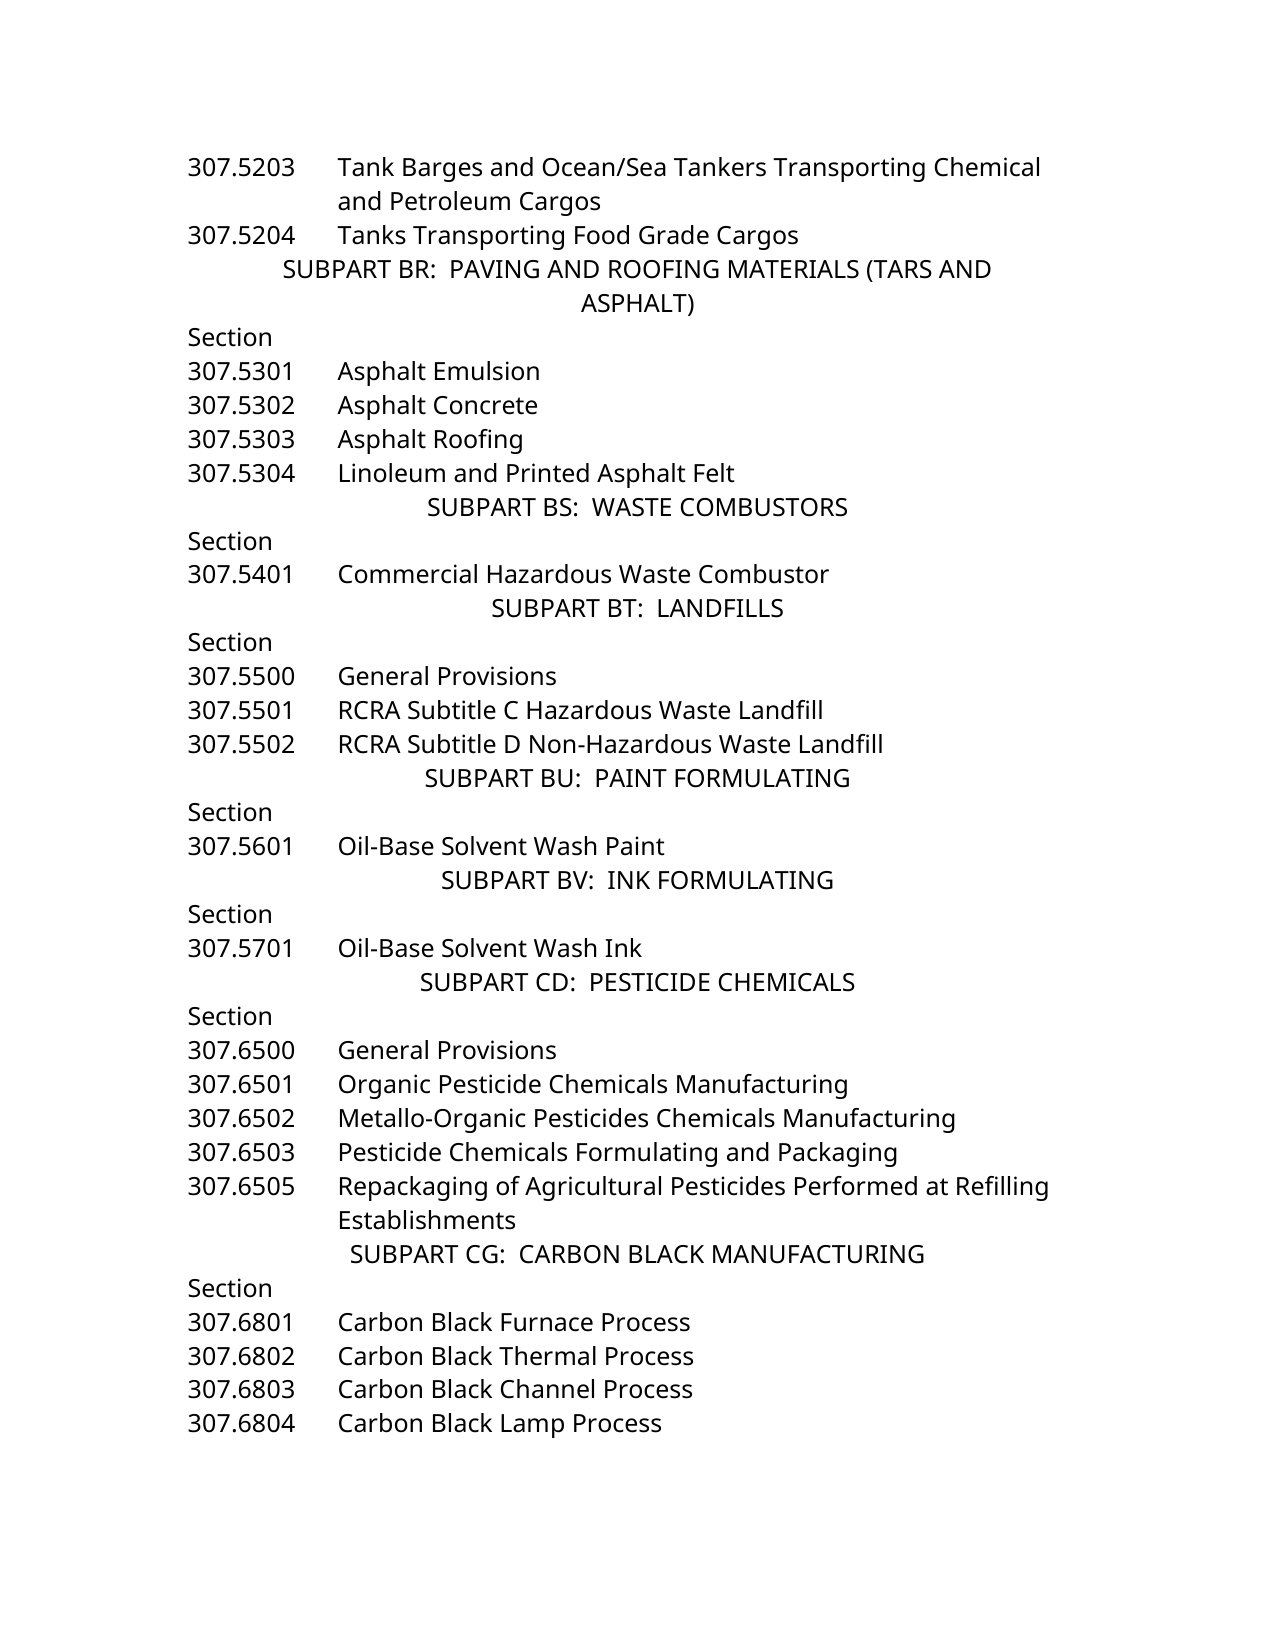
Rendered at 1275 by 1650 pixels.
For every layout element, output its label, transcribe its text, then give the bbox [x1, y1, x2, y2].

text 307.5601 Oil-Base Solvent Wash Paint [187, 829, 1087, 863]
text SUBPART BV: INK FORMULATING [262, 863, 1012, 897]
text Section [187, 897, 1087, 931]
text 307.6804 Carbon Black Lamp Process [187, 1406, 1087, 1440]
text 307.6803 Carbon Black Channel Process [187, 1372, 1087, 1406]
text SUBPART BT: LANDFILLS [262, 591, 1012, 625]
text 307.5303 Asphalt Roofing [187, 422, 1087, 456]
text 307.5401 Commercial Hazardous Waste Combustor [187, 557, 1087, 591]
text SUBPART BS: WASTE COMBUSTORS [262, 489, 1012, 523]
text 307.5502 RCRA Subtitle D Non-Hazardous Waste Landfill [187, 727, 1087, 761]
text SUBPART BU: PAINT FORMULATING [262, 761, 1012, 795]
text SUBPART BR: PAVING AND ROOFING MATERIALS (TARS AND ASPHALT) [262, 252, 1012, 320]
text 307.6501 Organic Pesticide Chemicals Manufacturing [187, 1067, 1087, 1101]
text Section [187, 1271, 1087, 1304]
text 307.6505 Repackaging of Agricultural Pesticides Performed at Refilling Establishments [187, 1169, 1087, 1237]
text 307.5304 Linoleum and Printed Asphalt Felt [187, 456, 1087, 489]
text SUBPART CG: CARBON BLACK MANUFACTURING [262, 1237, 1012, 1271]
text 307.6502 Metallo-Organic Pesticides Chemicals Manufacturing [187, 1101, 1087, 1135]
text 307.5301 Asphalt Emulsion [187, 354, 1087, 388]
text 307.6500 General Provisions [187, 1033, 1087, 1067]
text Section [187, 795, 1087, 829]
text 307.5204 Tanks Transporting Food Grade Cargos [187, 218, 1087, 252]
text Section [187, 523, 1087, 557]
text 307.5701 Oil-Base Solvent Wash Ink [187, 931, 1087, 965]
text 307.6801 Carbon Black Furnace Process [187, 1304, 1087, 1338]
text 307.6802 Carbon Black Thermal Process [187, 1338, 1087, 1372]
text Section [187, 320, 1087, 354]
text 307.5302 Asphalt Concrete [187, 388, 1087, 422]
text SUBPART CD: PESTICIDE CHEMICALS [262, 965, 1012, 999]
text Section [187, 999, 1087, 1033]
text 307.5500 General Provisions [187, 659, 1087, 693]
text 307.5501 RCRA Subtitle C Hazardous Waste Landfill [187, 693, 1087, 727]
text Section [187, 625, 1087, 659]
text 307.6503 Pesticide Chemicals Formulating and Packaging [187, 1135, 1087, 1169]
text 307.5203 Tank Barges and Ocean/Sea Tankers Transporting Chemical and Petroleum Cargos [187, 150, 1087, 218]
